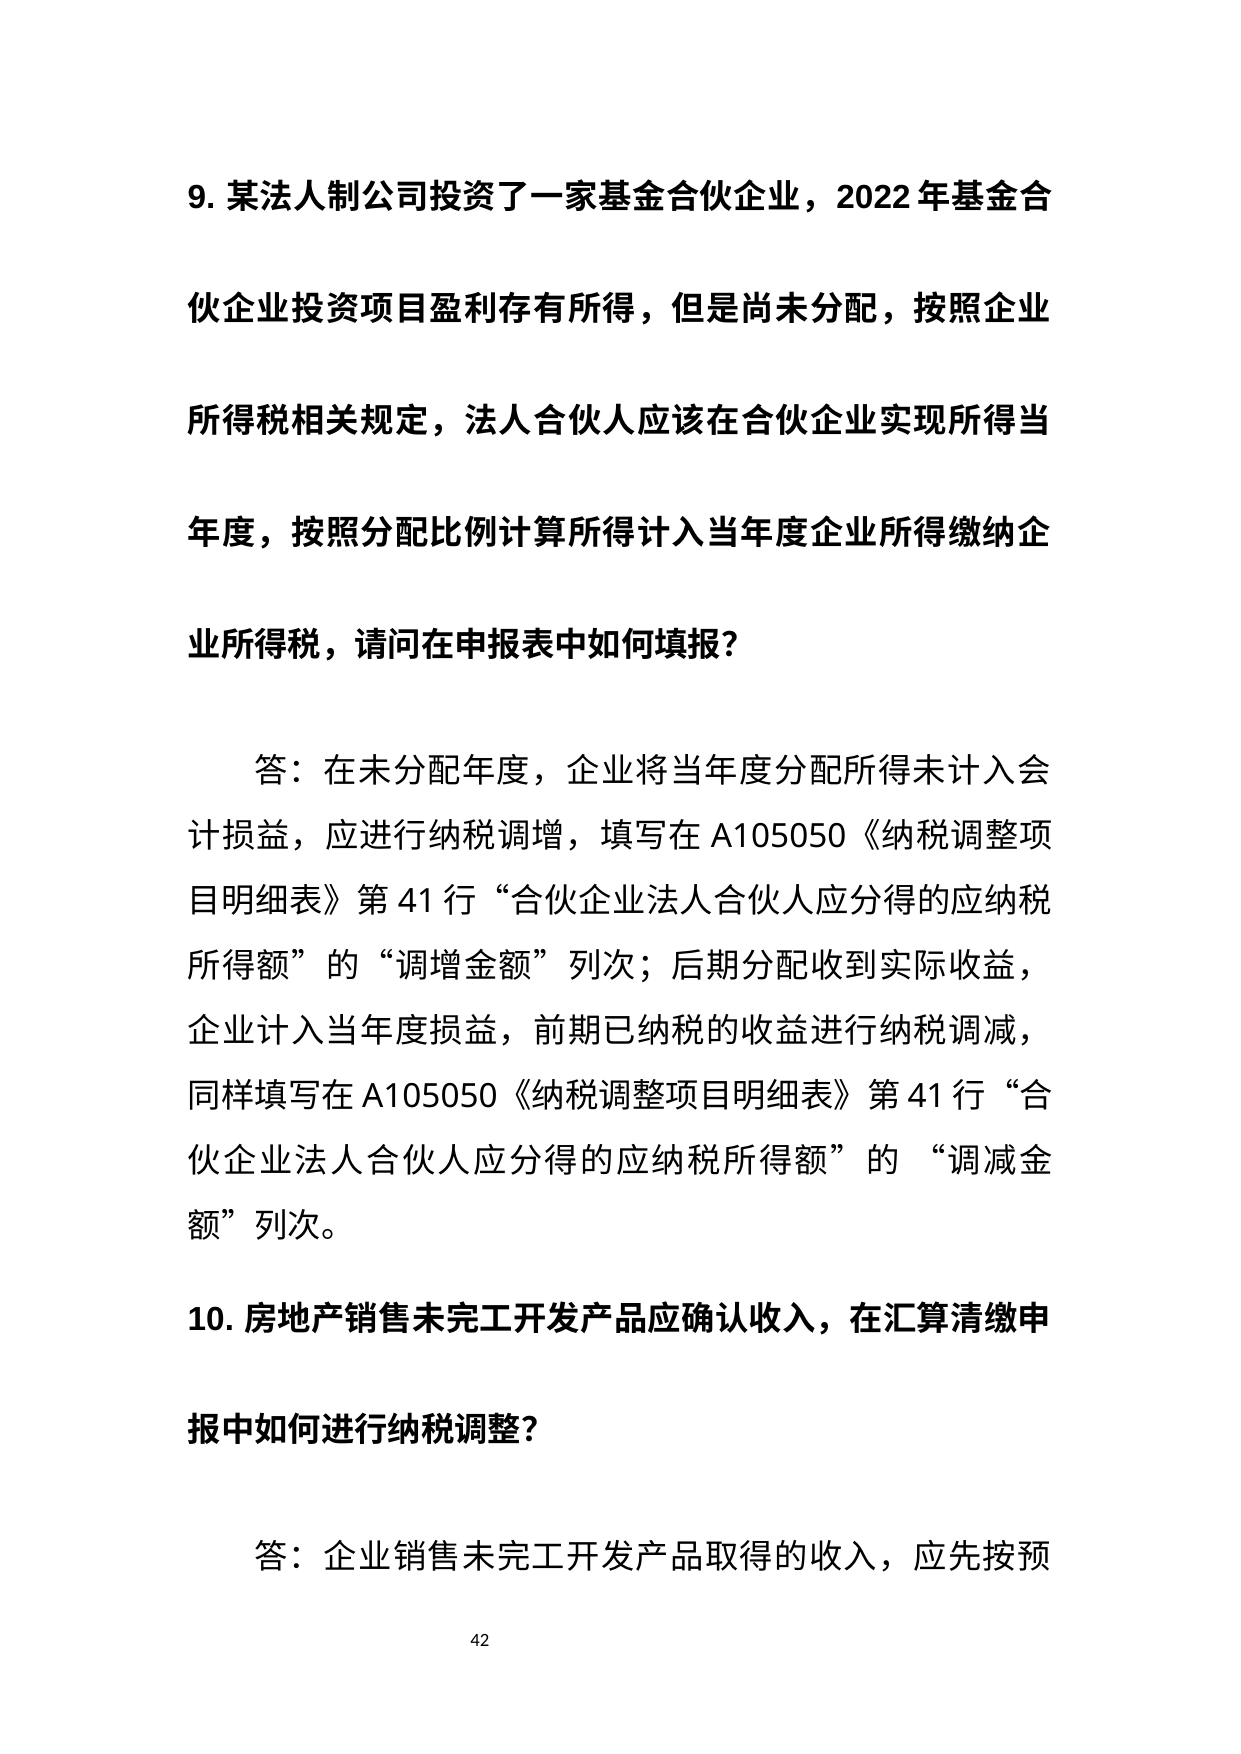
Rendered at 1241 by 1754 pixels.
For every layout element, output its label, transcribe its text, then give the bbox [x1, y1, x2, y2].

list 答：在未分配年度，企业将当年度分配所得未计入会计损益，应进行纳税调增，填写在A105050《纳税调整项目明细表》第41行“合伙企业法人合伙人应分得的应纳税所得额”的“调增金额”列次；后期分配收到实际收益，企业计入当年度损益，前期已纳税的收益进行纳税调减，同样填写在A105050《纳税调整项目明细表》第41行“合伙企业法人合伙人应分得的应纳税所得额”的 “调减金额”列次。 [187, 736, 1053, 1256]
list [187, 1521, 1053, 1586]
subtitle 10. 房地产销售未完工开发产品应确认收入，在汇算清缴申报中如何进行纳税调整？ [187, 1283, 1053, 1460]
subtitle 9. 某法人制公司投资了一家基金合伙企业，2022年基金合伙企业投资项目盈利存有所得，但是尚未分配，按照企业所得税相关规定，法人合伙人应该在合伙企业实现所得当年度，按照分配比例计算所得计入当年度企业所得缴纳企业所得税，请问在申报表中如何填报？ [187, 162, 1053, 674]
